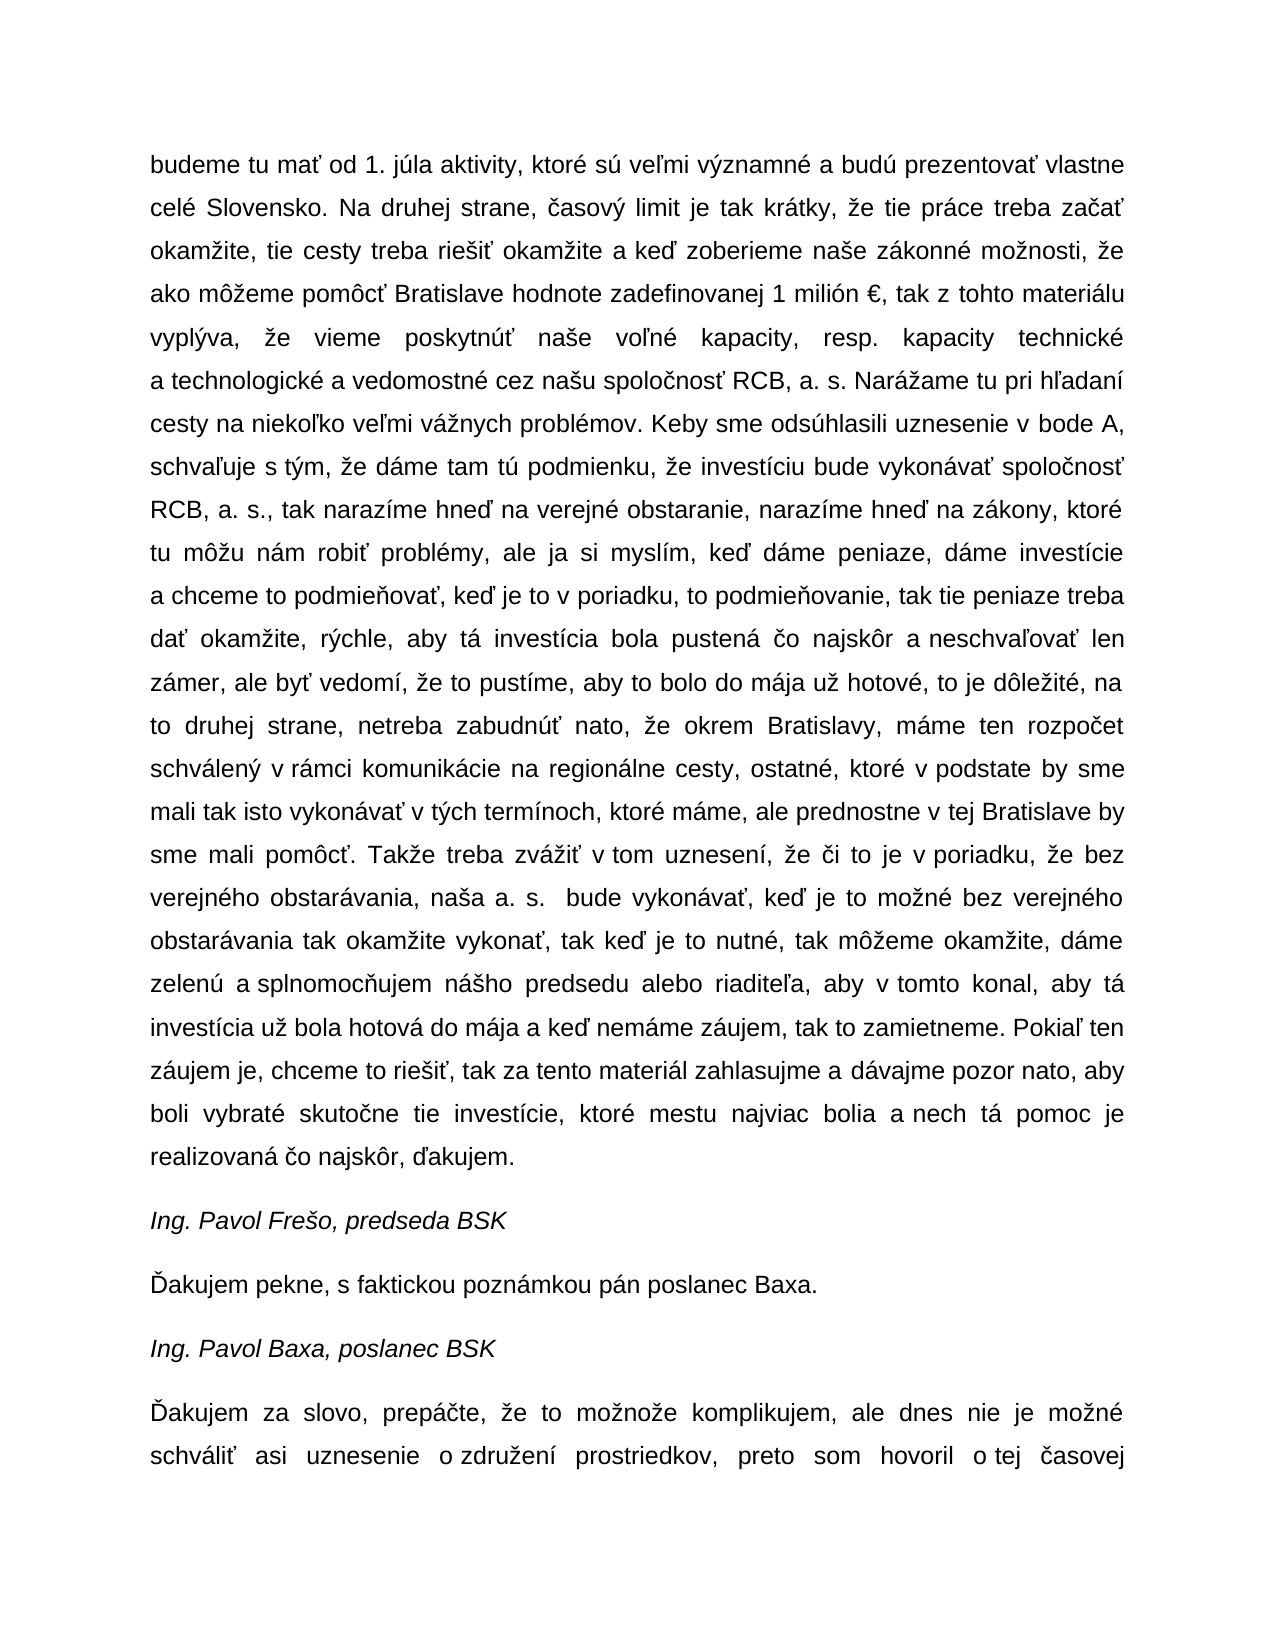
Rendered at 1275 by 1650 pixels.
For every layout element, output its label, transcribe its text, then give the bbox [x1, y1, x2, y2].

text Ing. Pavol Baxa, poslanec BSK [150, 1334, 1125, 1362]
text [150, 1398, 1125, 1469]
text Ing. Pavol Frešo, predseda BSK [150, 1206, 1125, 1234]
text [150, 150, 1125, 1171]
text Ďakujem pekne, s faktickou poznámkou pán poslanec Baxa. [150, 1270, 1125, 1298]
